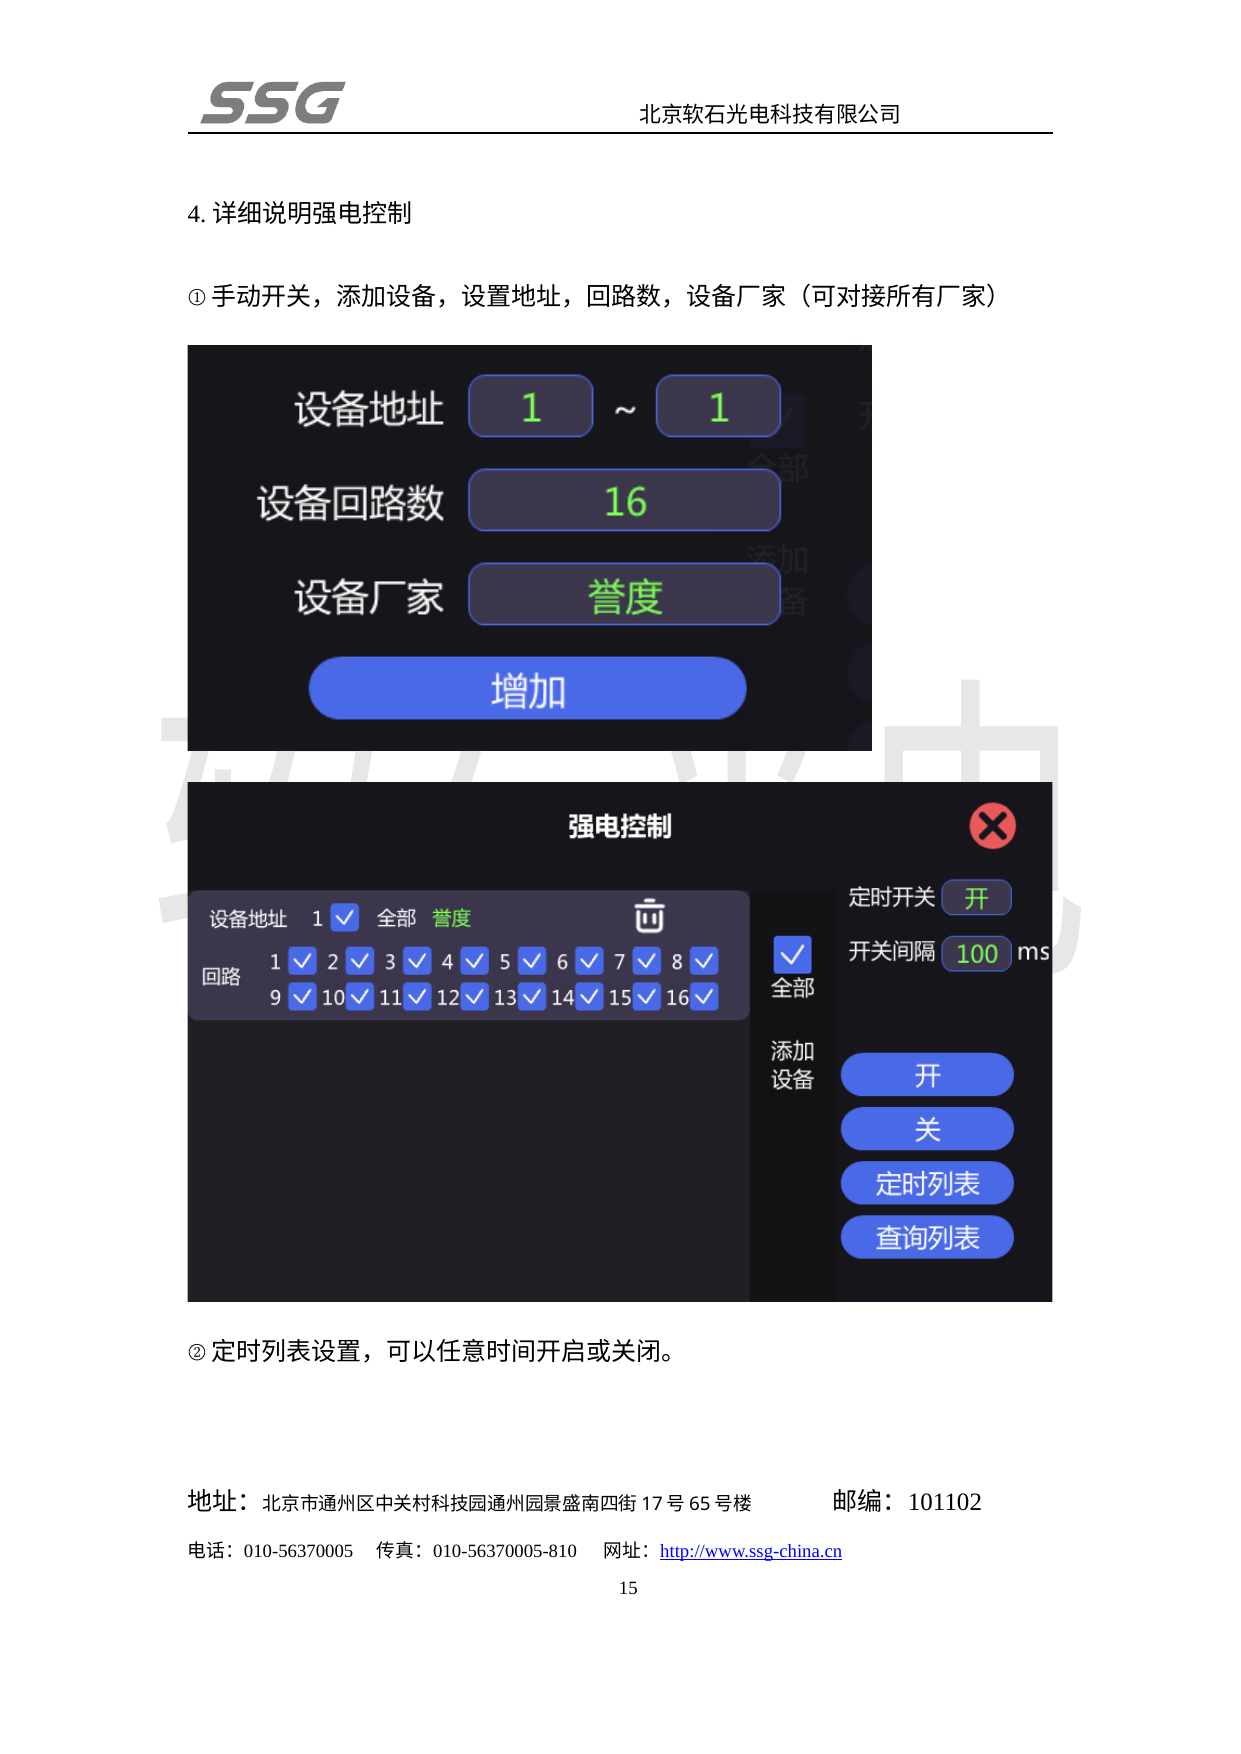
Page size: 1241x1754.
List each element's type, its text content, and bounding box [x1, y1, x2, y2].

picture [187, 345, 872, 751]
list ①手动开关，添加设备，设置地址，回路数，设备厂家（可对接所有厂家） [187, 262, 1053, 327]
list 4. 详细说明强电控制 [187, 179, 1053, 244]
list ②定时列表设置，可以任意时间开启或关闭。 [187, 1317, 1053, 1382]
picture [187, 782, 1053, 1302]
picture [199, 76, 350, 129]
